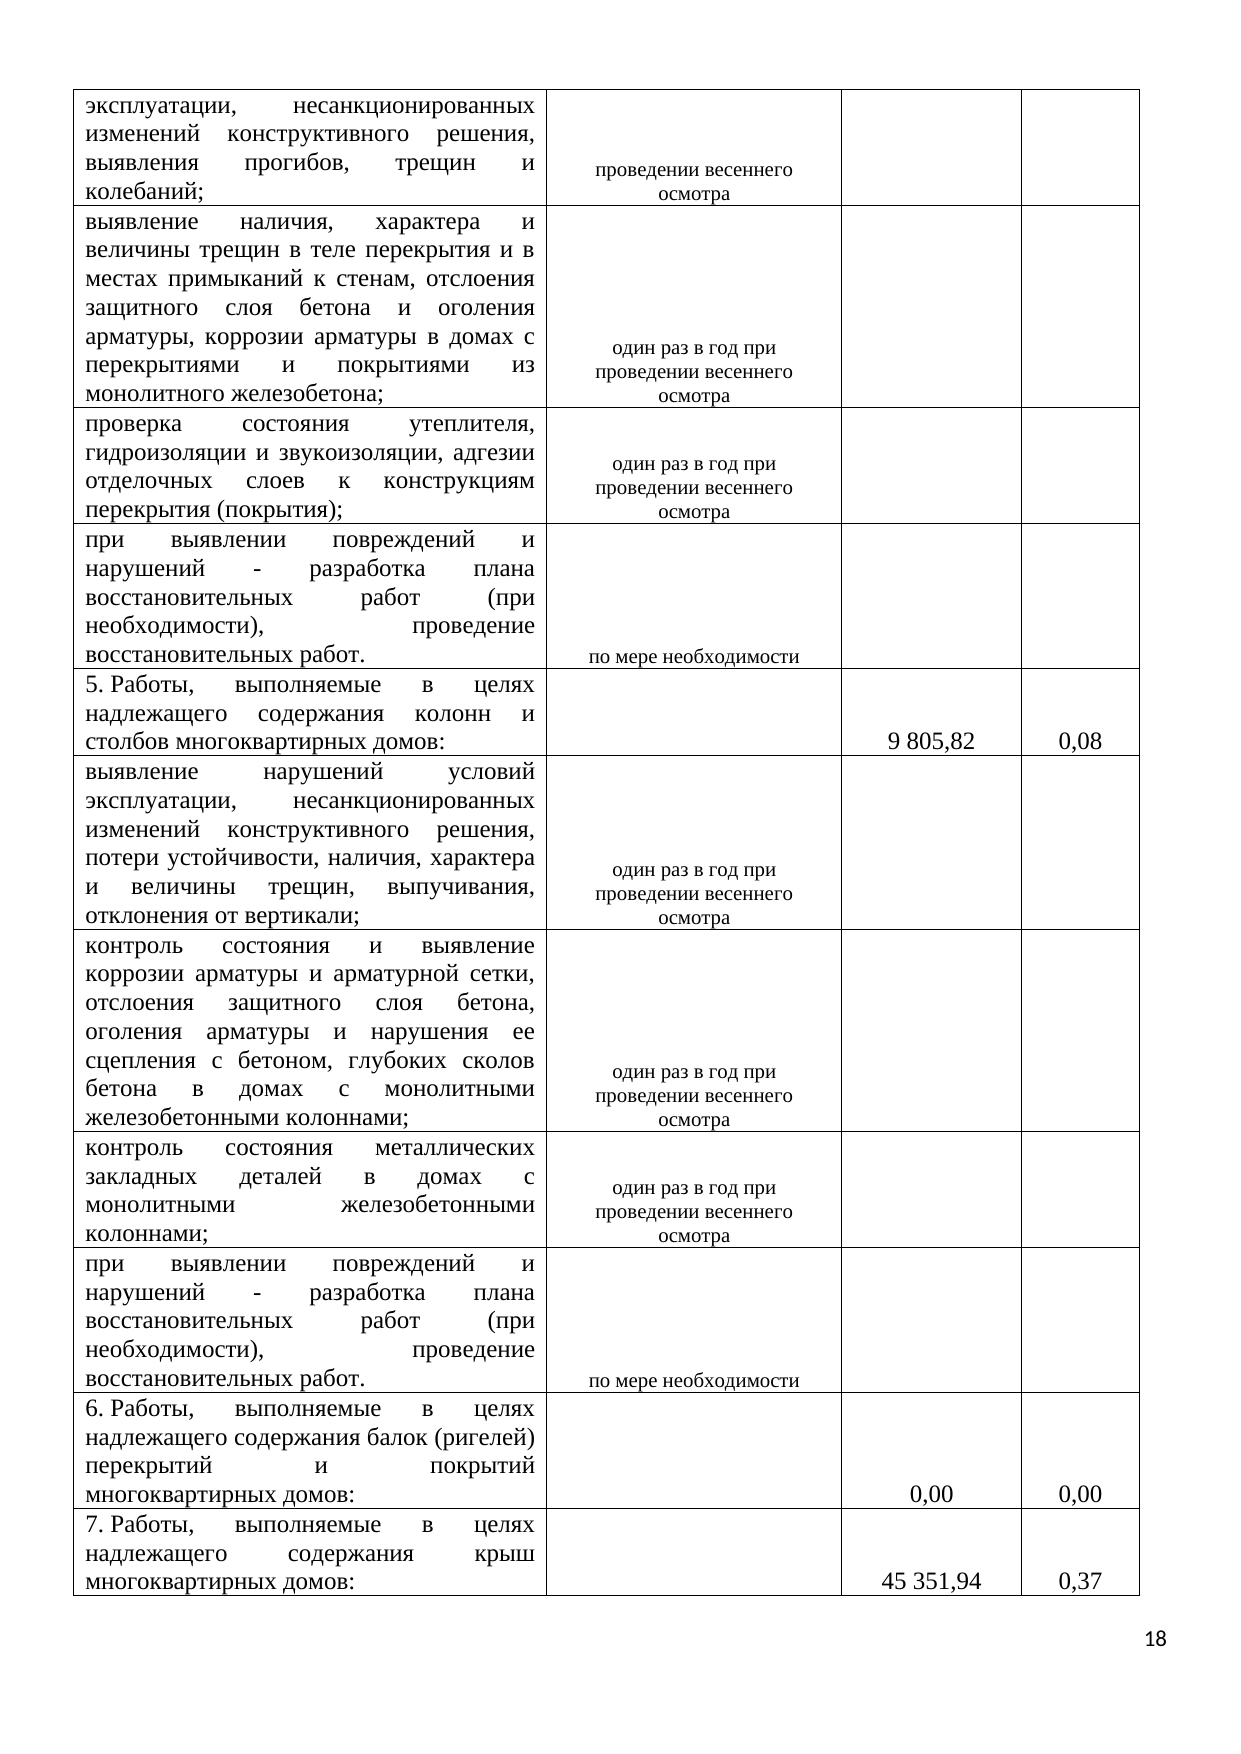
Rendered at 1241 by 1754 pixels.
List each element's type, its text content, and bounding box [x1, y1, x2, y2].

table_cell выявление нарушений условий эксплуатации, несанкционированных изменений конструктивного решения, потери устойчивости, наличия, характера и величины трещин, выпучивания, отклонения от вертикали; [74, 756, 546, 929]
table_cell [842, 1248, 1021, 1392]
table_cell при выявлении повреждений и нарушений - разработка плана восстановительных работ (при необходимости), проведение восстановительных работ. [74, 524, 546, 668]
table_cell [1022, 930, 1139, 1131]
table_cell контроль состояния металлических закладных деталей в домах с монолитными железобетонными колоннами; [74, 1132, 546, 1247]
table_cell 0,08 [1022, 669, 1139, 755]
table_cell [842, 90, 1021, 205]
table_cell при выявлении повреждений и нарушений - разработка плана восстановительных работ (при необходимости), проведение восстановительных работ. [74, 1248, 546, 1392]
table_cell по мере необходимости [547, 524, 841, 668]
table_cell 45 351,94 [842, 1509, 1021, 1595]
table_cell 0,37 [1022, 1509, 1139, 1595]
table_cell 6. Работы, выполняемые в целях надлежащего содержания балок (ригелей) перекрытий и покрытий многоквартирных домов: [74, 1393, 546, 1508]
table_cell один раз в год при проведении весеннего осмотра [547, 930, 841, 1131]
table_cell 9 805,82 [842, 669, 1021, 755]
table_cell [842, 524, 1021, 668]
table_cell [1022, 1132, 1139, 1247]
table_cell 7. Работы, выполняемые в целях надлежащего содержания крыш многоквартирных домов: [74, 1509, 546, 1595]
table_cell [1022, 408, 1139, 523]
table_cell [74, 90, 546, 205]
table_cell [1022, 524, 1139, 668]
table_cell 5. Работы, выполняемые в целях надлежащего содержания колонн и столбов многоквартирных домов: [74, 669, 546, 755]
table_cell [842, 930, 1021, 1131]
table_cell один раз в год при проведении весеннего осмотра [547, 206, 841, 407]
table_cell [547, 669, 841, 755]
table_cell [547, 90, 841, 205]
table_cell проверка состояния утеплителя, гидроизоляции и звукоизоляции, адгезии отделочных слоев к конструкциям перекрытия (покрытия); [74, 408, 546, 523]
table_cell [547, 1393, 841, 1508]
table_cell 0,00 [842, 1393, 1021, 1508]
table_cell [547, 1509, 841, 1595]
table_cell 0,00 [1022, 1393, 1139, 1508]
table_cell по мере необходимости [547, 1248, 841, 1392]
table_cell контроль состояния и выявление коррозии арматуры и арматурной сетки, отслоения защитного слоя бетона, оголения арматуры и нарушения ее сцепления с бетоном, глубоких сколов бетона в домах с монолитными железобетонными колоннами; [74, 930, 546, 1131]
table_cell [1022, 756, 1139, 929]
table_cell один раз в год при проведении весеннего осмотра [547, 408, 841, 523]
table_cell [1022, 90, 1139, 205]
table_cell [842, 756, 1021, 929]
table_cell один раз в год при проведении весеннего осмотра [547, 1132, 841, 1247]
table_cell [1022, 1248, 1139, 1392]
table_cell один раз в год при проведении весеннего осмотра [547, 756, 841, 929]
table_cell [842, 1132, 1021, 1247]
table_cell [842, 206, 1021, 407]
table_cell выявление наличия, характера и величины трещин в теле перекрытия и в местах примыканий к стенам, отслоения защитного слоя бетона и оголения арматуры, коррозии арматуры в домах с перекрытиями и покрытиями из монолитного железобетона; [74, 206, 546, 407]
table_cell [1022, 206, 1139, 407]
table_cell [842, 408, 1021, 523]
